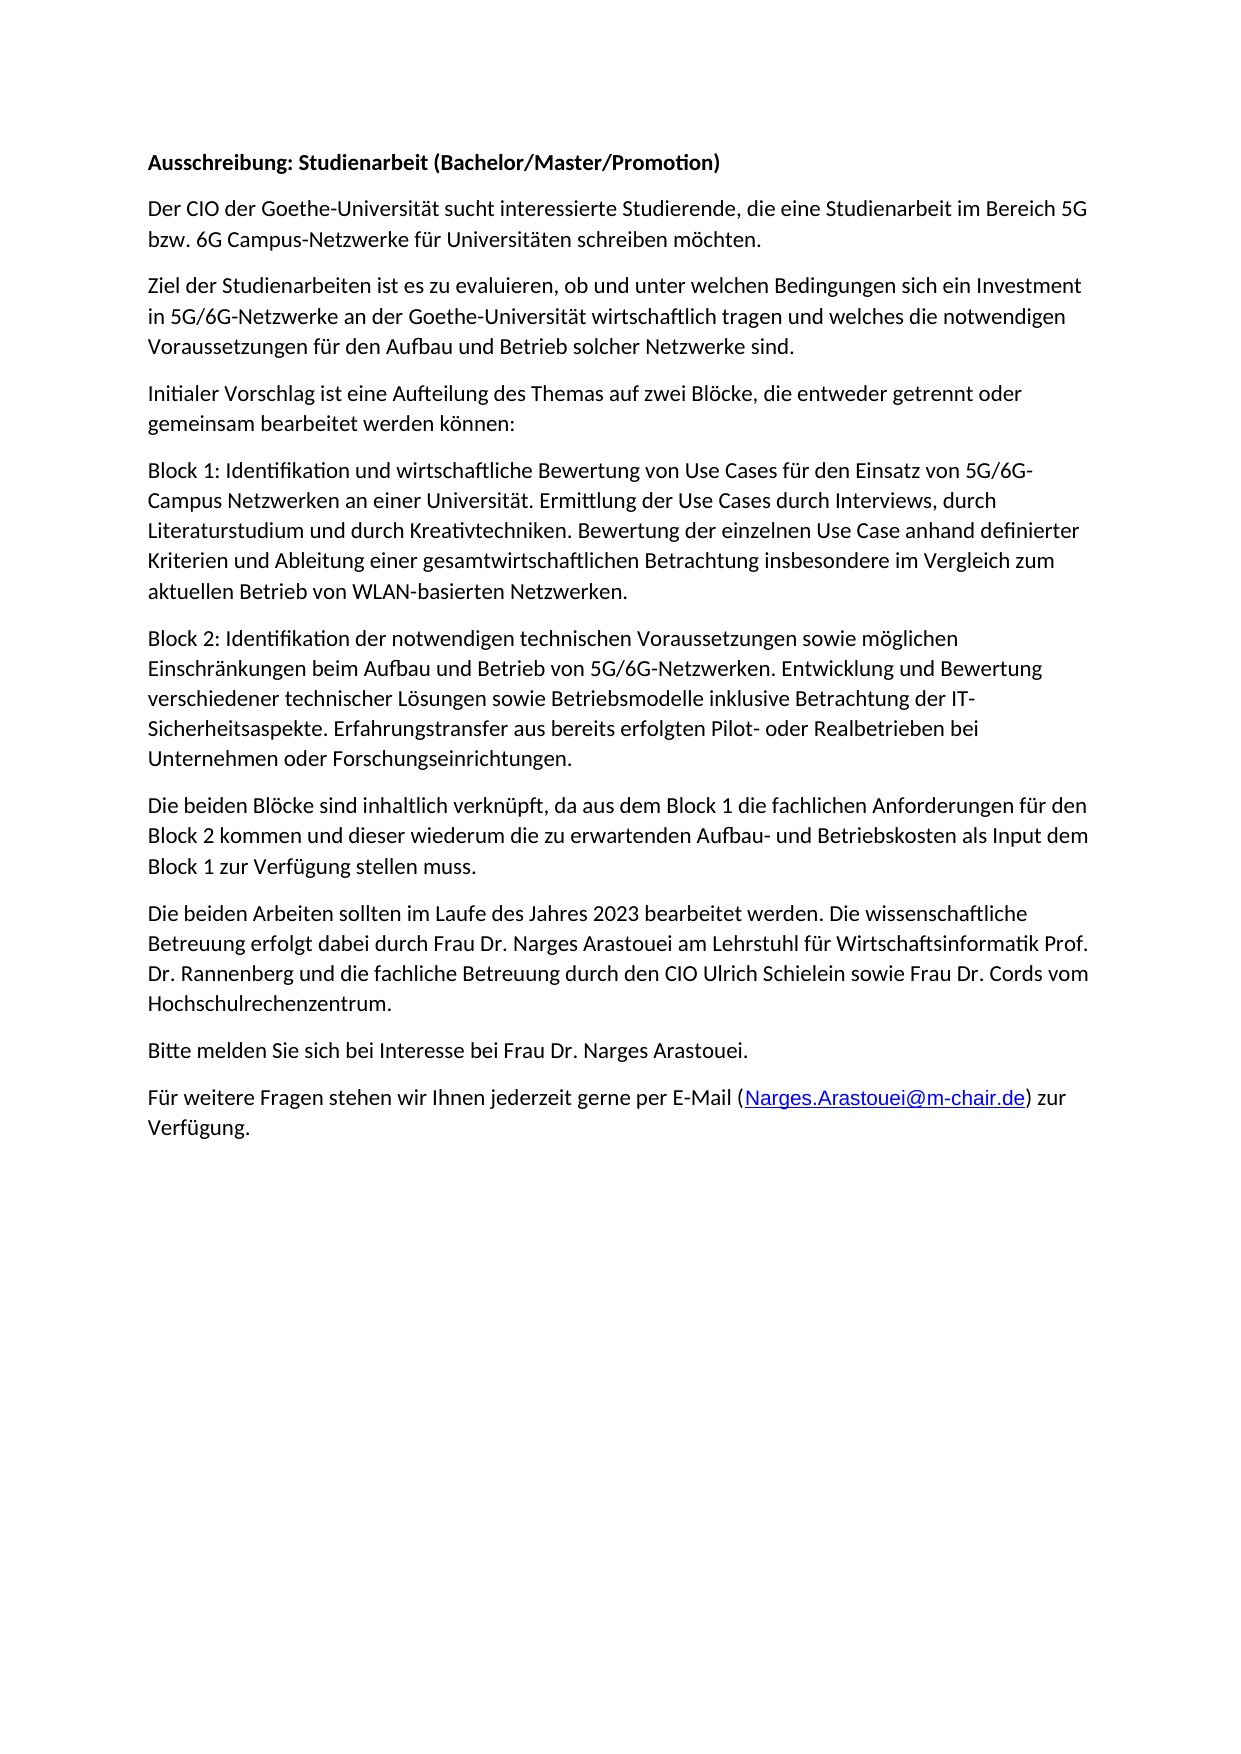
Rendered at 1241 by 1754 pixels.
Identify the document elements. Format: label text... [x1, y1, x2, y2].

text Block 1: Identifikation und wirtschaftliche Bewertung von Use Cases für den Einsatz von 5G/6G-Campus Netzwerken an einer Universität. Ermittlung der Use Cases durch Interviews, durch Literaturstudium und durch Kreativtechniken. Bewertung der einzelnen Use Case anhand definierter Kriterien und Ableitung einer gesamtwirtschaftlichen Betrachtung insbesondere im Vergleich zum aktuellen Betrieb von WLAN-basierten Netzwerken. [148, 456, 1093, 605]
text Ausschreibung: Studienarbeit (Bachelor/Master/Promotion) [148, 148, 1093, 176]
text Block 2: Identifikation der notwendigen technischen Voraussetzungen sowie möglichen Einschränkungen beim Aufbau und Betrieb von 5G/6G-Netzwerken. Entwicklung und Bewertung verschiedener technischer Lösungen sowie Betriebsmodelle inklusive Betrachtung der IT-Sicherheitsaspekte. Erfahrungstransfer aus bereits erfolgten Pilot- oder Realbetrieben bei Unternehmen oder Forschungseinrichtungen. [148, 624, 1093, 772]
text Der CIO der Goethe-Universität sucht interessierte Studierende, die eine Studienarbeit im Bereich 5G bzw. 6G Campus-Netzwerke für Universitäten schreiben möchten. [148, 194, 1093, 253]
text Initialer Vorschlag ist eine Aufteilung des Themas auf zwei Blöcke, die entweder getrennt oder gemeinsam bearbeitet werden können: [148, 379, 1093, 437]
text Die beiden Arbeiten sollten im Laufe des Jahres 2023 bearbeitet werden. Die wissenschaftliche Betreuung erfolgt dabei durch Frau Dr. Narges Arastouei am Lehrstuhl für Wirtschaftsinformatik Prof. Dr. Rannenberg und die fachliche Betreuung durch den CIO Ulrich Schielein sowie Frau Dr. Cords vom Hochschulrechenzentrum. [148, 899, 1093, 1017]
text Die beiden Blöcke sind inhaltlich verknüpft, da aus dem Block 1 die fachlichen Anforderungen für den Block 2 kommen und dieser wiederum die zu erwartenden Aufbau- und Betriebskosten als Input dem Block 1 zur Verfügung stellen muss. [148, 791, 1093, 880]
text Ziel der Studienarbeiten ist es zu evaluieren, ob und unter welchen Bedingungen sich ein Investment in 5G/6G-Netzwerke an der Goethe-Universität wirtschaftlich tragen und welches die notwendigen Voraussetzungen für den Aufbau und Betrieb solcher Netzwerke sind. [148, 272, 1093, 360]
text Bitte melden Sie sich bei Interesse bei Frau Dr. Narges Arastouei. [148, 1036, 1093, 1064]
text Für weitere Fragen stehen wir Ihnen jederzeit gerne per E-Mail (Narges.Arastouei@m-chair.de) zur Verfügung. [148, 1083, 1093, 1141]
